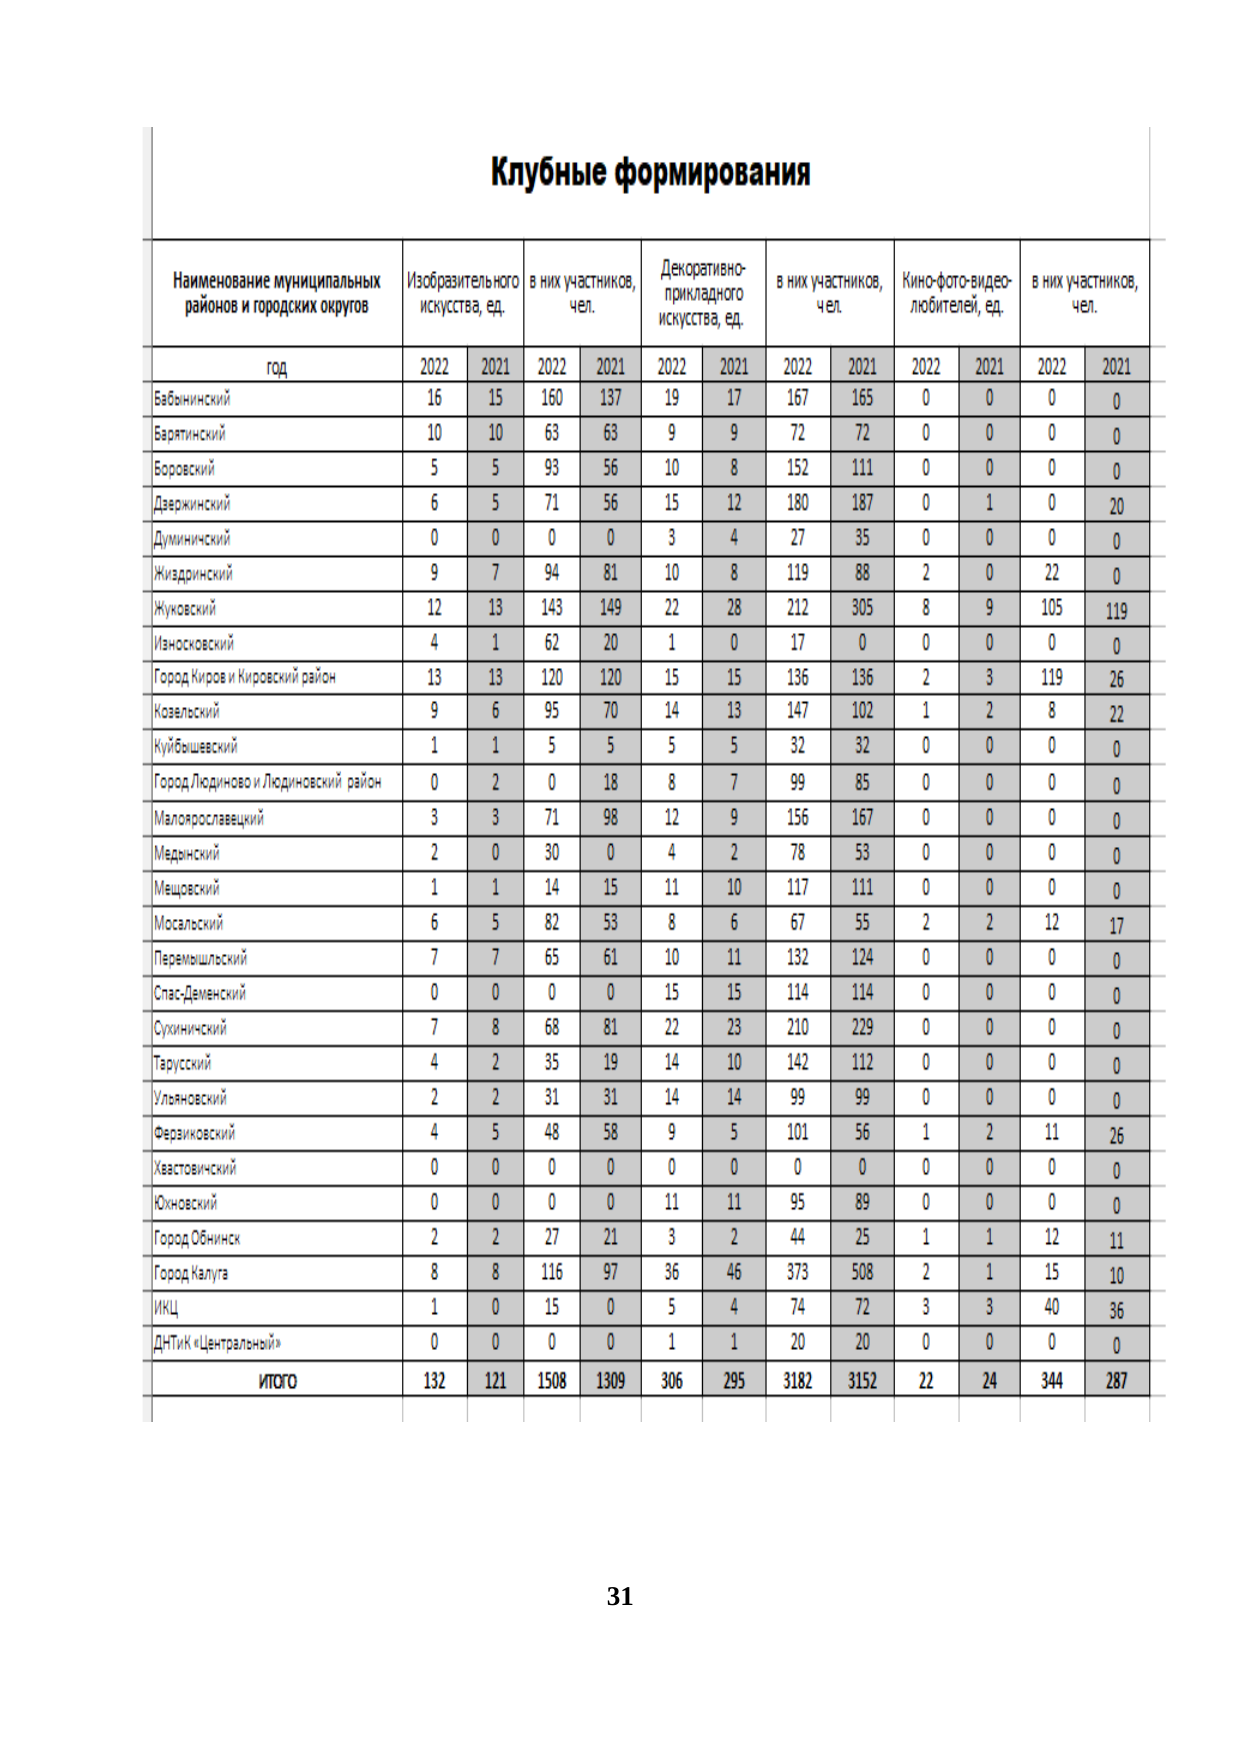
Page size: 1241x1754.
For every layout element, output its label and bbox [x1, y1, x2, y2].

picture [142, 127, 1166, 1422]
